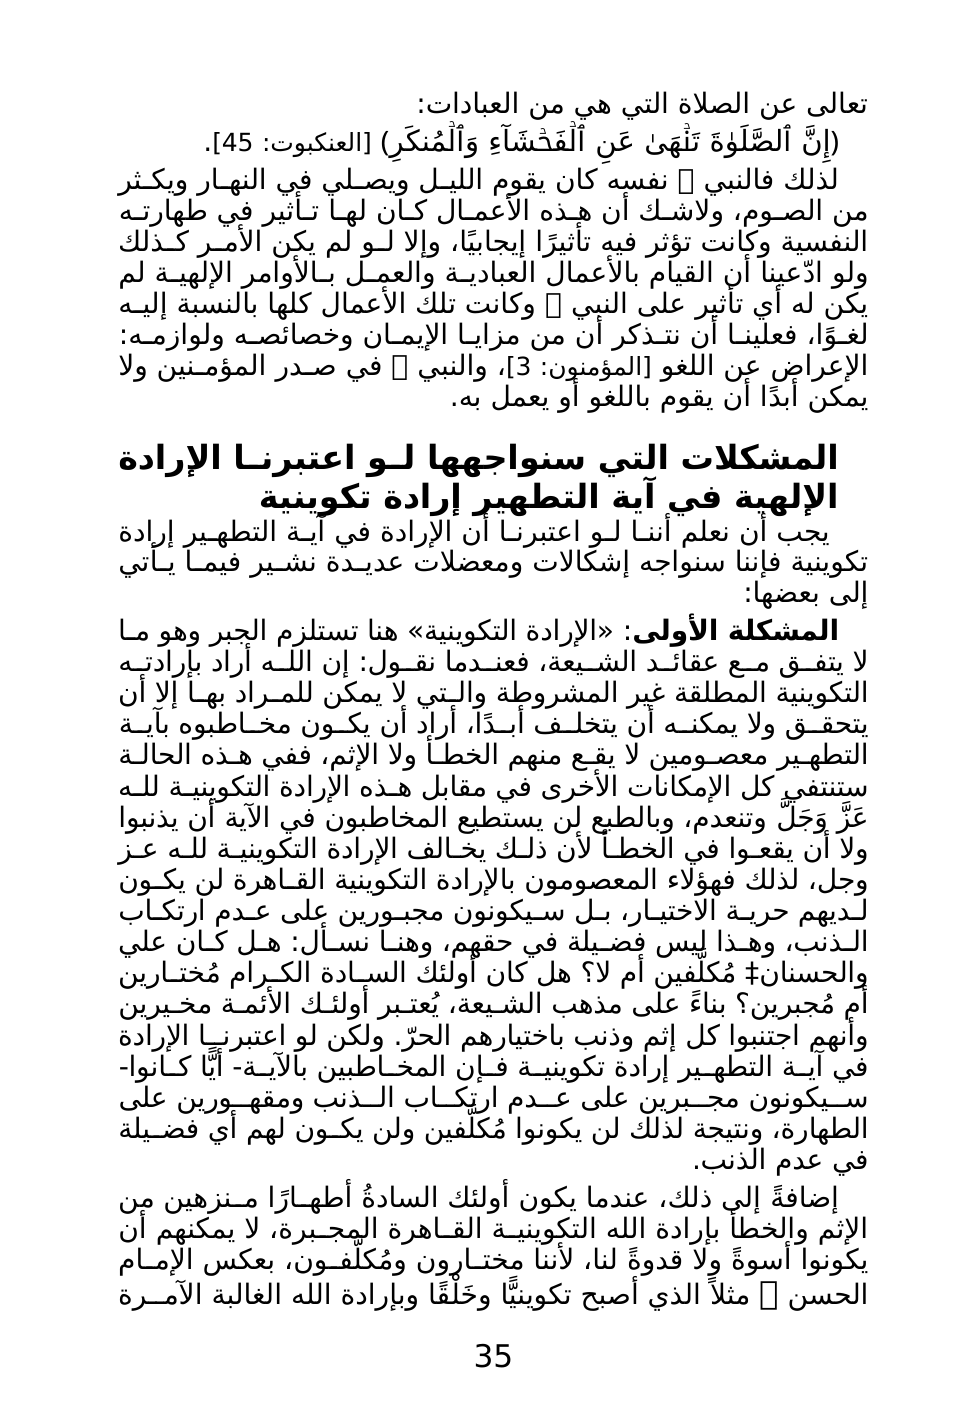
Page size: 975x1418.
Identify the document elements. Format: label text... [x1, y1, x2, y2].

text ﴿إِنَّ ٱلصَّلَوٰةَ تَنۡهَىٰ عَنِ ٱلۡفَحۡشَآءِ وَٱلۡمُنكَرِ﴾ [العنكبوت: 45]. [118, 126, 869, 158]
text لذلك فالنبي  نفسه كان يقوم الليل ويصلي في النهار ويكثر من الصوم، ولاشك أن هذه الأعمال كان لها تأثير في طهارته النفسية وكانت تؤثر فيه تأثيرًا إيجابيًا، وإلا لو لم يكن الأمر كذلك ولو ادّعينا أن القيام بالأعمال العبادية والعمل بالأوامر الإلهية لم يكن له أي تأثير على النبي  وكانت تلك الأعمال كلها بالنسبة إليه لغوًا، فعلينا أن نتذكر أن من مزايا الإيمان وخصائصه ولوازمه: الإعراض عن اللغو [المؤمنون: 3]، والنبي  في صدر المؤمنين ولا يمكن أبدًا أن يقوم باللغو أو يعمل به. [118, 164, 869, 413]
text يجب أن نعلم أننا لو اعتبرنا أن الإرادة في آية التطهير إرادة تكوينية فإننا سنواجه إشكالات ومعضلات عديدة نشير فيما يأتي إلى بعضها: [118, 516, 869, 609]
subtitle المشكلات التي سنواجهها لو اعتبرنا الإرادة الإلهية في آية التطهير إرادة تكوينية [118, 438, 839, 516]
text المشكلة الأولى: «الإرادة التكوينية» هنا تستلزم الجبر وهو ما لا يتفق مع عقائد الشيعة، فعندما نقول: إن الله أراد بإرادته التكوينية المطلقة غير المشروطة والتي لا يمكن للمراد بها إلا أن يتحقق ولا يمكنه أن يتخلف أبدًا، أراد أن يكون مخاطبوه بآية التطهير معصومين لا يقع منهم الخطأ ولا الإثم، ففي هذه الحالة ستنتفي كل الإمكانات الأخرى في مقابل هذه الإرادة التكوينية لله عَزَّ وَجَلَّ وتنعدم، وبالطبع لن يستطيع المخاطبون في الآية أن يذنبوا ولا أن يقعوا في الخطأ لأن ذلك يخالف الإرادة التكوينية لله عز وجل، لذلك فهؤلاء المعصومون بالإرادة التكوينية القاهرة لن يكون لديهم حرية الاختيار، بل سيكونون مجبورين على عدم ارتكاب الذنب، وهذا ليس فضيلة في حقهم، وهنا نسأل: هل كان علي والحسنان‡ مُكلَّفين أم لا؟ هل كان أولئك السادة الكرام مُختارين أم مُجبرين؟ بناءً على مذهب الشيعة، يُعتبر أولئك الأئمة مخيرين وأنهم اجتنبوا كل إثم وذنب باختيارهم الحرّ. ولكن لو اعتبرنا الإرادة في آية التطهير إرادة تكوينية فإن المخاطبين بالآية- أيًّا كانوا- سيكونون مجبرين على عدم ارتكاب الذنب ومقهورين على الطهارة، ونتيجة لذلك لن يكونوا مُكلَّفين ولن يكون لهم أي فضيلة في عدم الذنب. [118, 616, 869, 1176]
